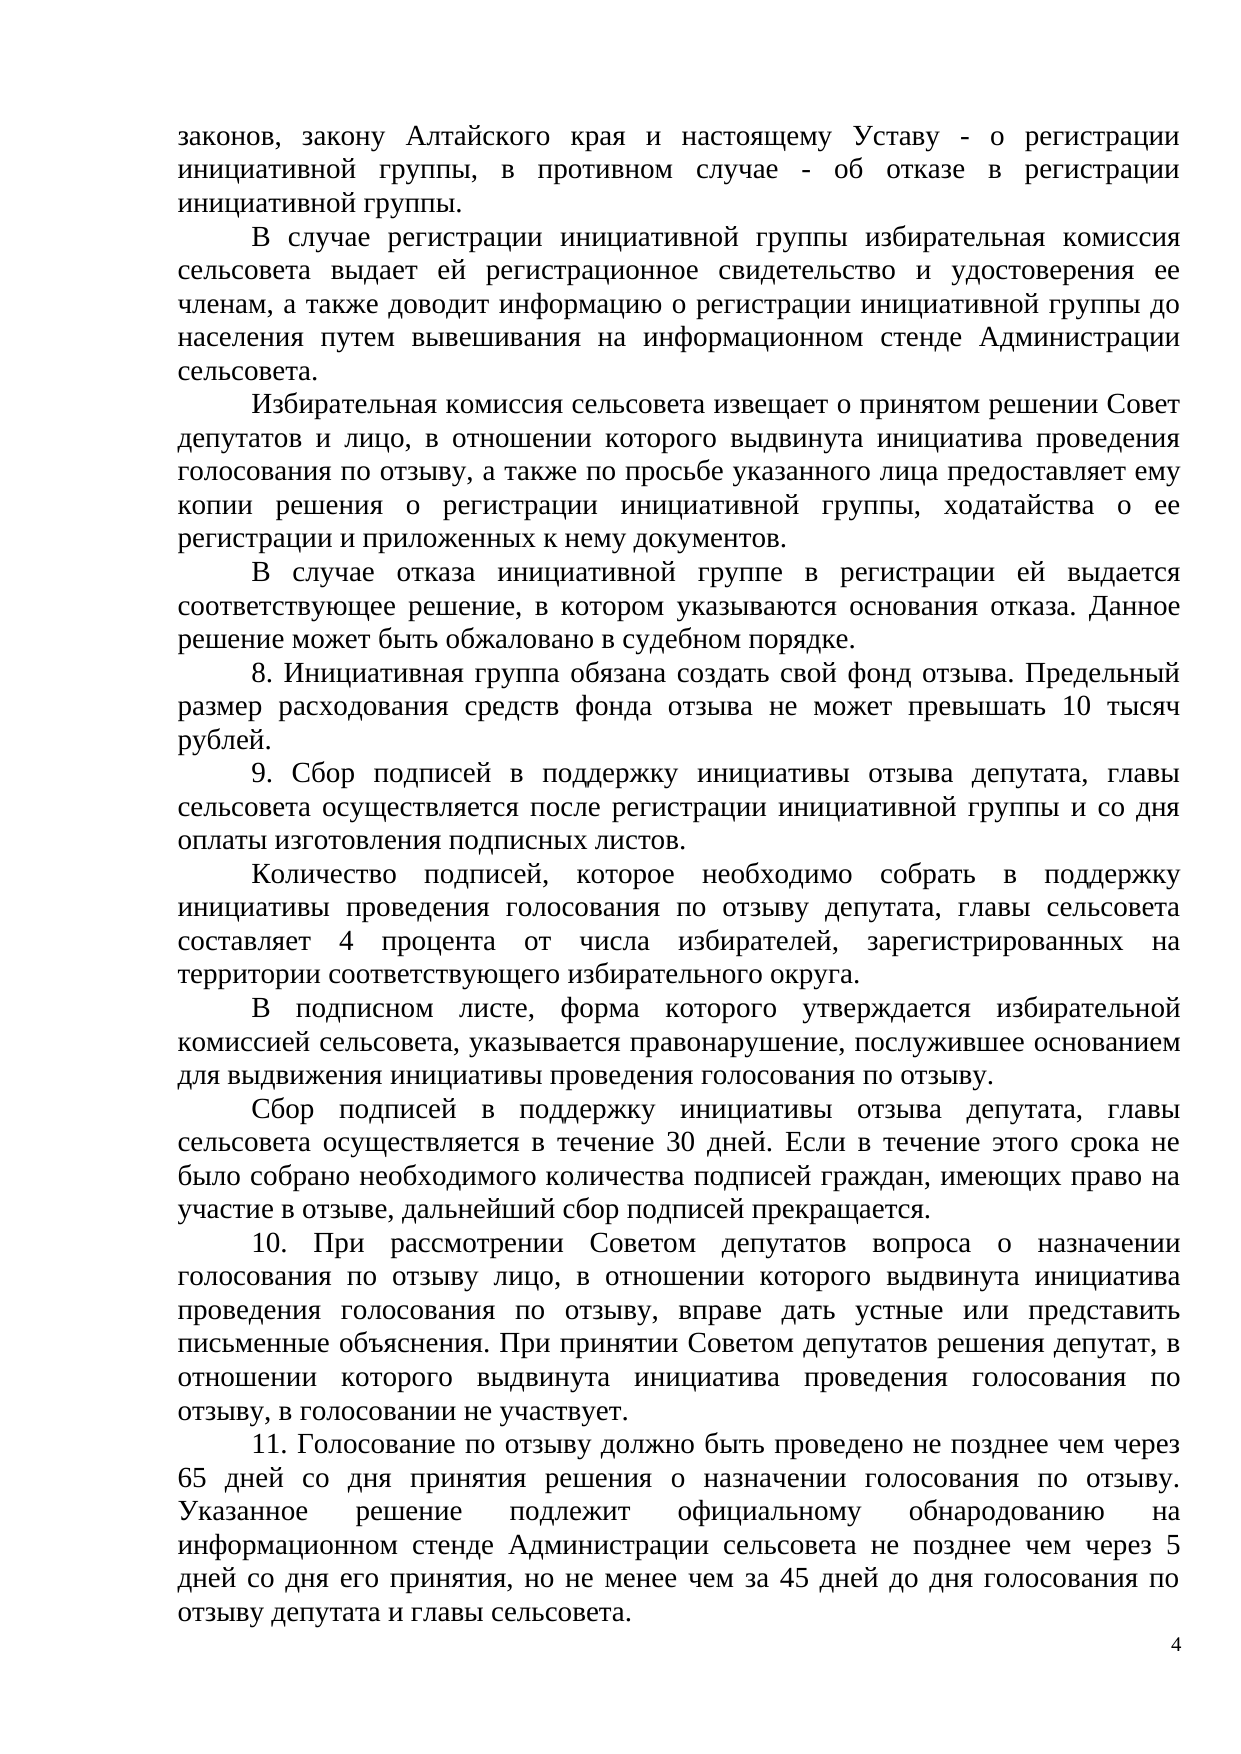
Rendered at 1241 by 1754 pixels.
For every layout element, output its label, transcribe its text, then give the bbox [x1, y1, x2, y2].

text Количество подписей, которое необходимо собрать в поддержку инициативы проведения голосования по отзыву депутата, главы сельсовета составляет 4 процента от числа избирателей, зарегистрированных на территории соответствующего избирательного округа. [177, 856, 1181, 990]
text В случае регистрации инициативной группы избирательная комиссия сельсовета выдает ей регистрационное свидетельство и удостоверения ее членам, а также доводит информацию о регистрации инициативной группы до населения путем вывешивания на информационном стенде Администрации сельсовета. [177, 219, 1181, 386]
text 11. Голосование по отзыву должно быть проведено не позднее чем через 65 дней со дня принятия решения о назначении голосования по отзыву. Указанное решение подлежит официальному обнародованию на информационном стенде Администрации сельсовета не позднее чем через 5 дней со дня его принятия, но не менее чем за 45 дней до дня голосования по отзыву депутата и главы сельсовета. [177, 1426, 1181, 1627]
text Избирательная комиссия сельсовета извещает о принятом решении Совет депутатов и лицо, в отношении которого выдвинута инициатива проведения голосования по отзыву, а также по просьбе указанного лица предоставляет ему копии решения о регистрации инициативной группы, ходатайства о ее регистрации и приложенных к нему документов. [177, 386, 1181, 554]
text В случае отказа инициативной группе в регистрации ей выдается соответствующее решение, в котором указываются основания отказа. Данное решение может быть обжаловано в судебном порядке. [177, 554, 1181, 655]
text 10. При рассмотрении Советом депутатов вопроса о назначении голосования по отзыву лицо, в отношении которого выдвинута инициатива проведения голосования по отзыву, вправе дать устные или представить письменные объяснения. При принятии Советом депутатов решения депутат, в отношении которого выдвинута инициатива проведения голосования по отзыву, в голосовании не участвует. [177, 1225, 1181, 1426]
text Сбор подписей в поддержку инициативы отзыва депутата, главы сельсовета осуществляется в течение 30 дней. Если в течение этого срока не было собрано необходимого количества подписей граждан, имеющих право на участие в отзыве, дальнейший сбор подписей прекращается. [177, 1091, 1181, 1225]
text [177, 118, 1181, 219]
text В подписном листе, форма которого утверждается избирательной комиссией сельсовета, указывается правонарушение, послужившее основанием для выдвижения инициативы проведения голосования по отзыву. [177, 990, 1181, 1091]
text 8. Инициативная группа обязана создать свой фонд отзыва. Предельный размер расходования средств фонда отзыва не может превышать 10 тысяч рублей. [177, 655, 1181, 755]
text 9. Сбор подписей в поддержку инициативы отзыва депутата, главы сельсовета осуществляется после регистрации инициативной группы и со дня оплаты изготовления подписных листов. [177, 755, 1181, 856]
